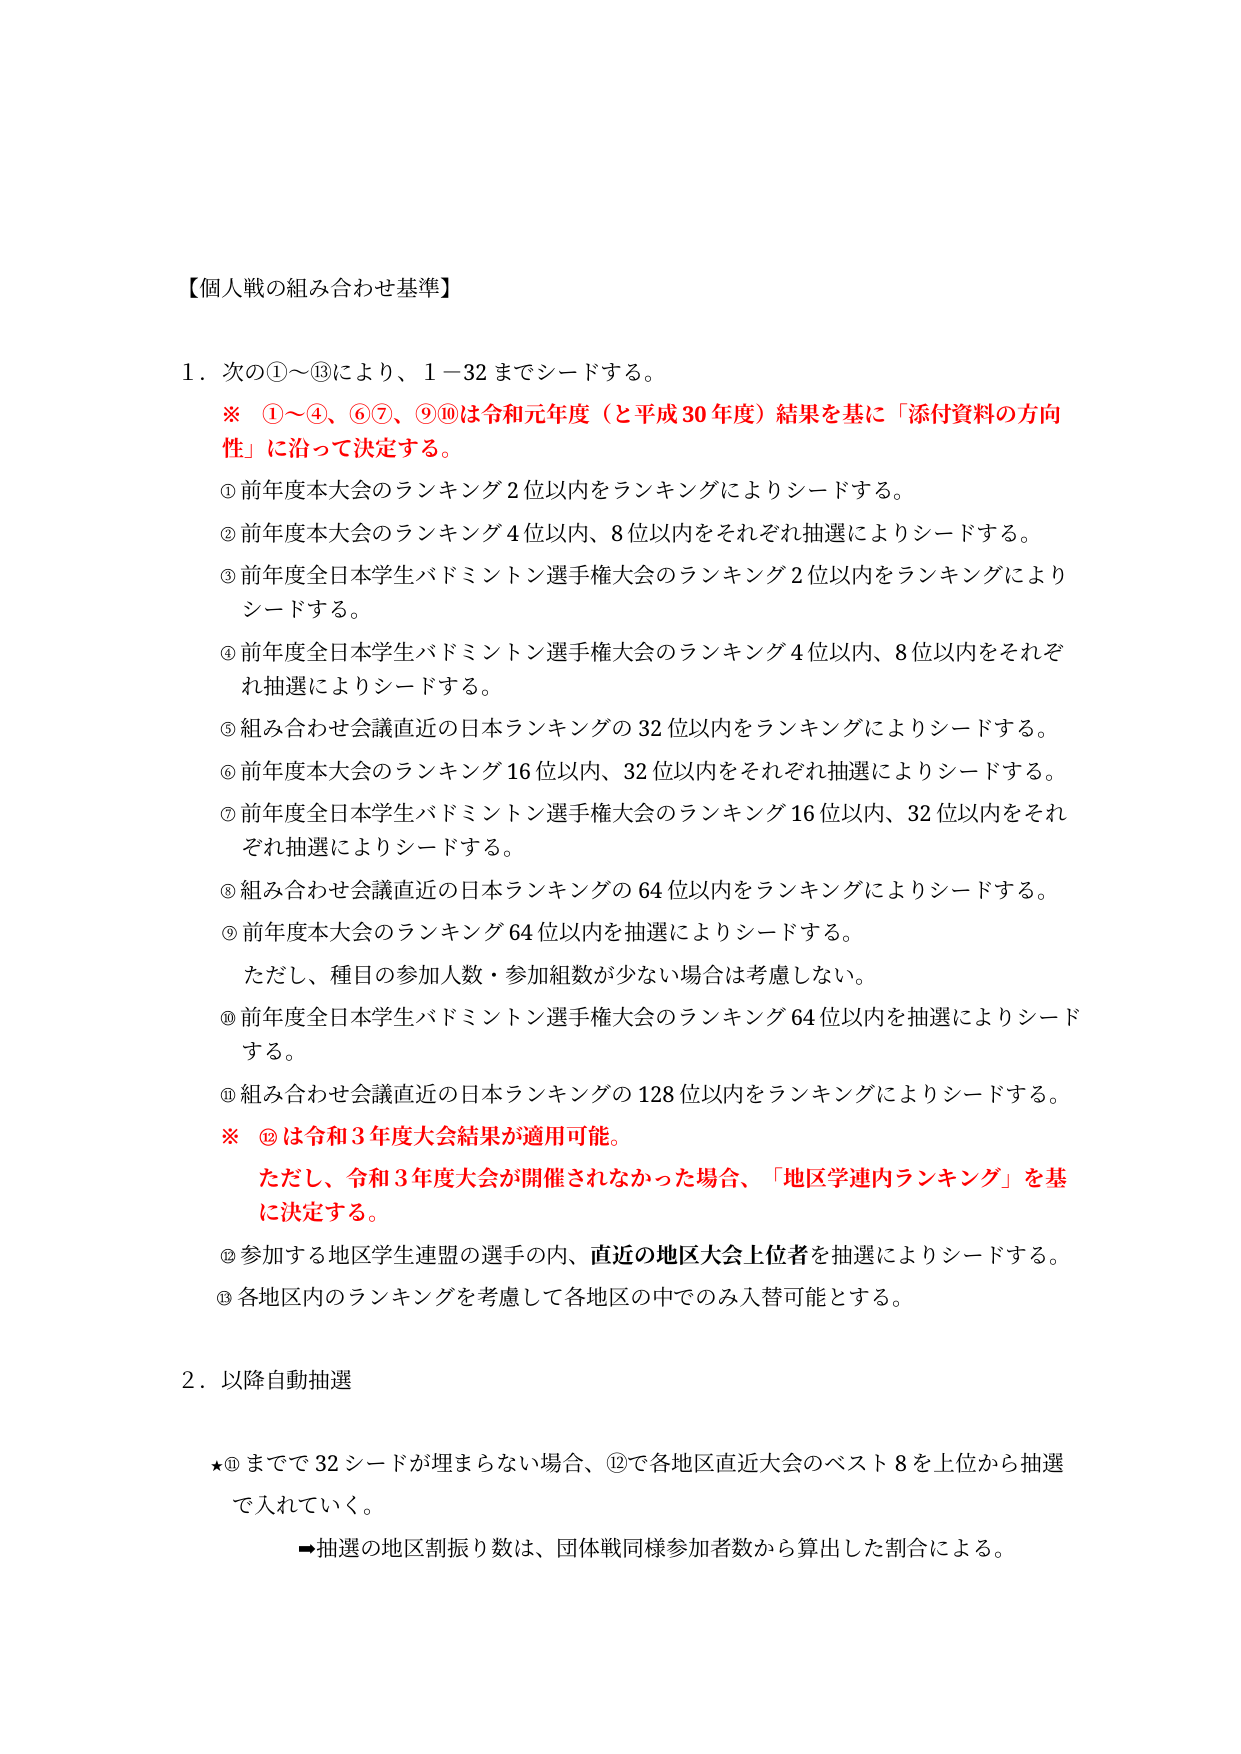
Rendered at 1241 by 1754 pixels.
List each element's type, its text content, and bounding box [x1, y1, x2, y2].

text ③前年度全日本学生バドミントン選手権大会のランキング2位以内をランキングによりシードする。 [219, 558, 1085, 624]
list ただし、令和３年度大会が開催されなかった場合、「地区学連内ランキング」を基に決定する。 [258, 1162, 1085, 1227]
list ⑫は令和３年度大会結果が適用可能。 [221, 1119, 1085, 1151]
text ⑥前年度本大会のランキング16位以内、32位以内をそれぞれ抽選によりシードする。 [219, 754, 1085, 785]
text ⑨前年度本大会のランキング64位以内を抽選によりシードする。 [199, 915, 1085, 947]
text ⑩前年度全日本学生バドミントン選手権大会のランキング64位以内を抽選によりシードする。 [219, 1000, 1085, 1066]
text ④前年度全日本学生バドミントン選手権大会のランキング4位以内、8位以内をそれぞれ抽選によりシードする。 [219, 635, 1085, 700]
text ⑪組み合わせ会議直近の日本ランキングの128位以内をランキングによりシードする。 [219, 1077, 1085, 1108]
text 【個人戦の組み合わせ基準】 [177, 272, 1085, 303]
text ⑬各地区内のランキングを考慮して各地区の中でのみ入替可能とする。 [177, 1280, 1085, 1312]
text ２．以降自動抽選 [177, 1363, 1085, 1395]
text ➡抽選の地区割振り数は、団体戦同様参加者数から算出した割合による。 [232, 1531, 1085, 1563]
text ⑧組み合わせ会議直近の日本ランキングの64位以内をランキングによりシードする。 [219, 873, 1085, 904]
text ただし、種目の参加人数・参加組数が少ない場合は考慮しない。 [199, 958, 1085, 989]
text で入れていく。 [177, 1489, 1085, 1520]
list 次の①～⑬により、１－32までシードする。 [177, 354, 1085, 386]
text ★⑪までで32シードが埋まらない場合、⑫で各地区直近大会のベスト8を上位から抽選 [177, 1446, 1085, 1478]
text ①前年度本大会のランキング2位以内をランキングによりシードする。 [219, 473, 1085, 505]
text ②前年度本大会のランキング4位以内、8位以内をそれぞれ抽選によりシードする。 [219, 516, 1085, 547]
text ⑤組み合わせ会議直近の日本ランキングの32位以内をランキングによりシードする。 [219, 711, 1085, 743]
list ※ ①～④、⑥⑦、⑨⑩は令和元年度（と平成30年度）結果を基に「添付資料の方向性」に沿って決定する。 [222, 397, 1085, 462]
text ⑦前年度全日本学生バドミントン選手権大会のランキング16位以内、32位以内をそれぞれ抽選によりシードする。 [219, 796, 1085, 862]
text ⑫参加する地区学生連盟の選手の内、直近の地区大会上位者を抽選によりシードする。 [219, 1238, 1085, 1269]
